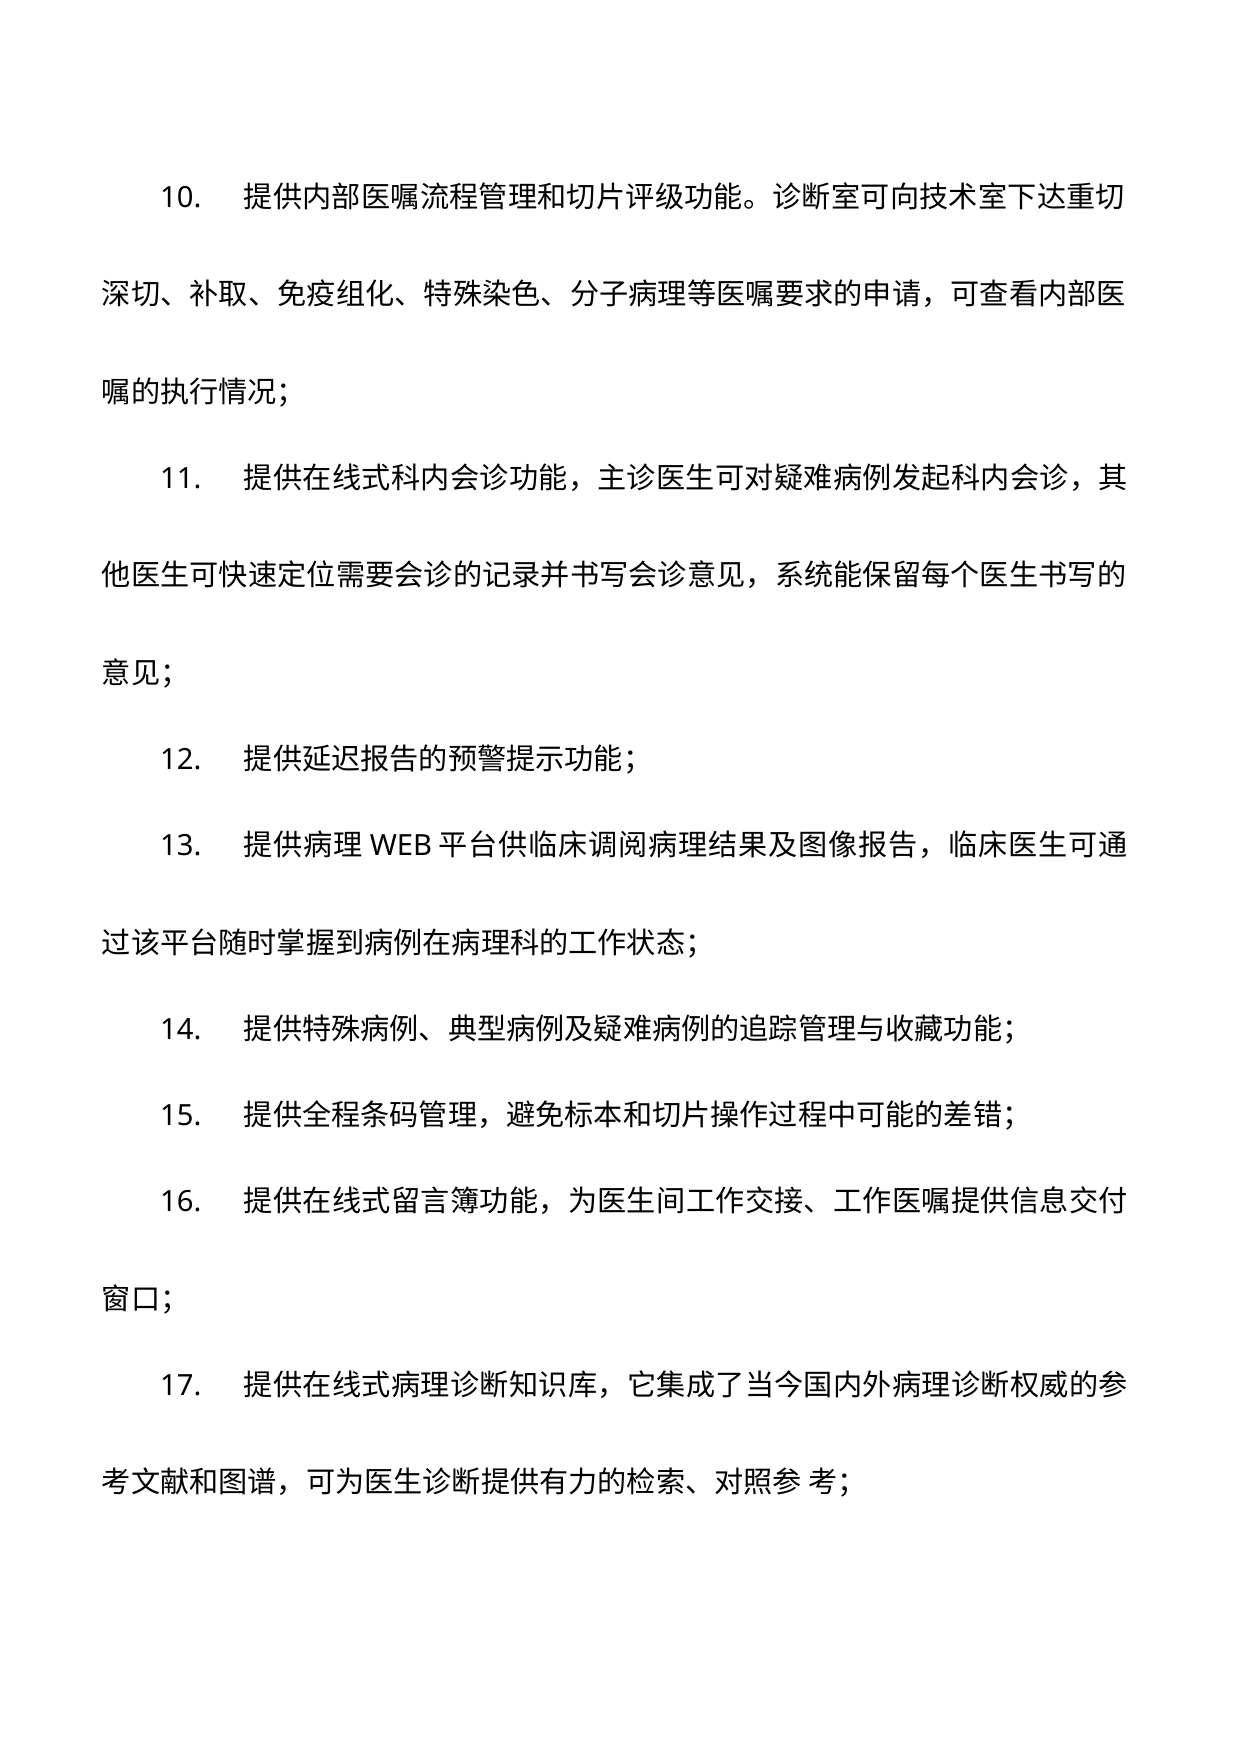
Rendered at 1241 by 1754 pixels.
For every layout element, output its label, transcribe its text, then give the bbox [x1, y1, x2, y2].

list 提供病理WEB平台供临床调阅病理结果及图像报告，临床医生可通过该平台随时掌握到病例在病理科的工作状态； [102, 810, 1128, 973]
list 提供内部医嘱流程管理和切片评级功能。诊断室可向技术室下达重切、深切、补取、免疫组化、特殊染色、分子病理等医嘱要求的申请，可查看内部医嘱的执行情况； [102, 162, 1128, 422]
list 提供全程条码管理，避免标本和切片操作过程中可能的差错； [102, 1080, 1128, 1145]
list 提供在线式病理诊断知识库，它集成了当今国内外病理诊断权威的参 考文献和图谱，可为医生诊断提供有力的检索、对照参 考； [102, 1350, 1128, 1512]
list 提供特殊病例、典型病例及疑难病例的追踪管理与收藏功能； [102, 994, 1128, 1059]
list 提供在线式留言簿功能，为医生间工作交接、工作医嘱提供信息交付窗口； [102, 1166, 1128, 1329]
list 提供在线式科内会诊功能，主诊医生可对疑难病例发起科内会诊，其他医生可快速定位需要会诊的记录并书写会诊意见，系统能保留每个医生书写的意见； [102, 443, 1128, 703]
list 提供延迟报告的预警提示功能； [102, 724, 1128, 789]
